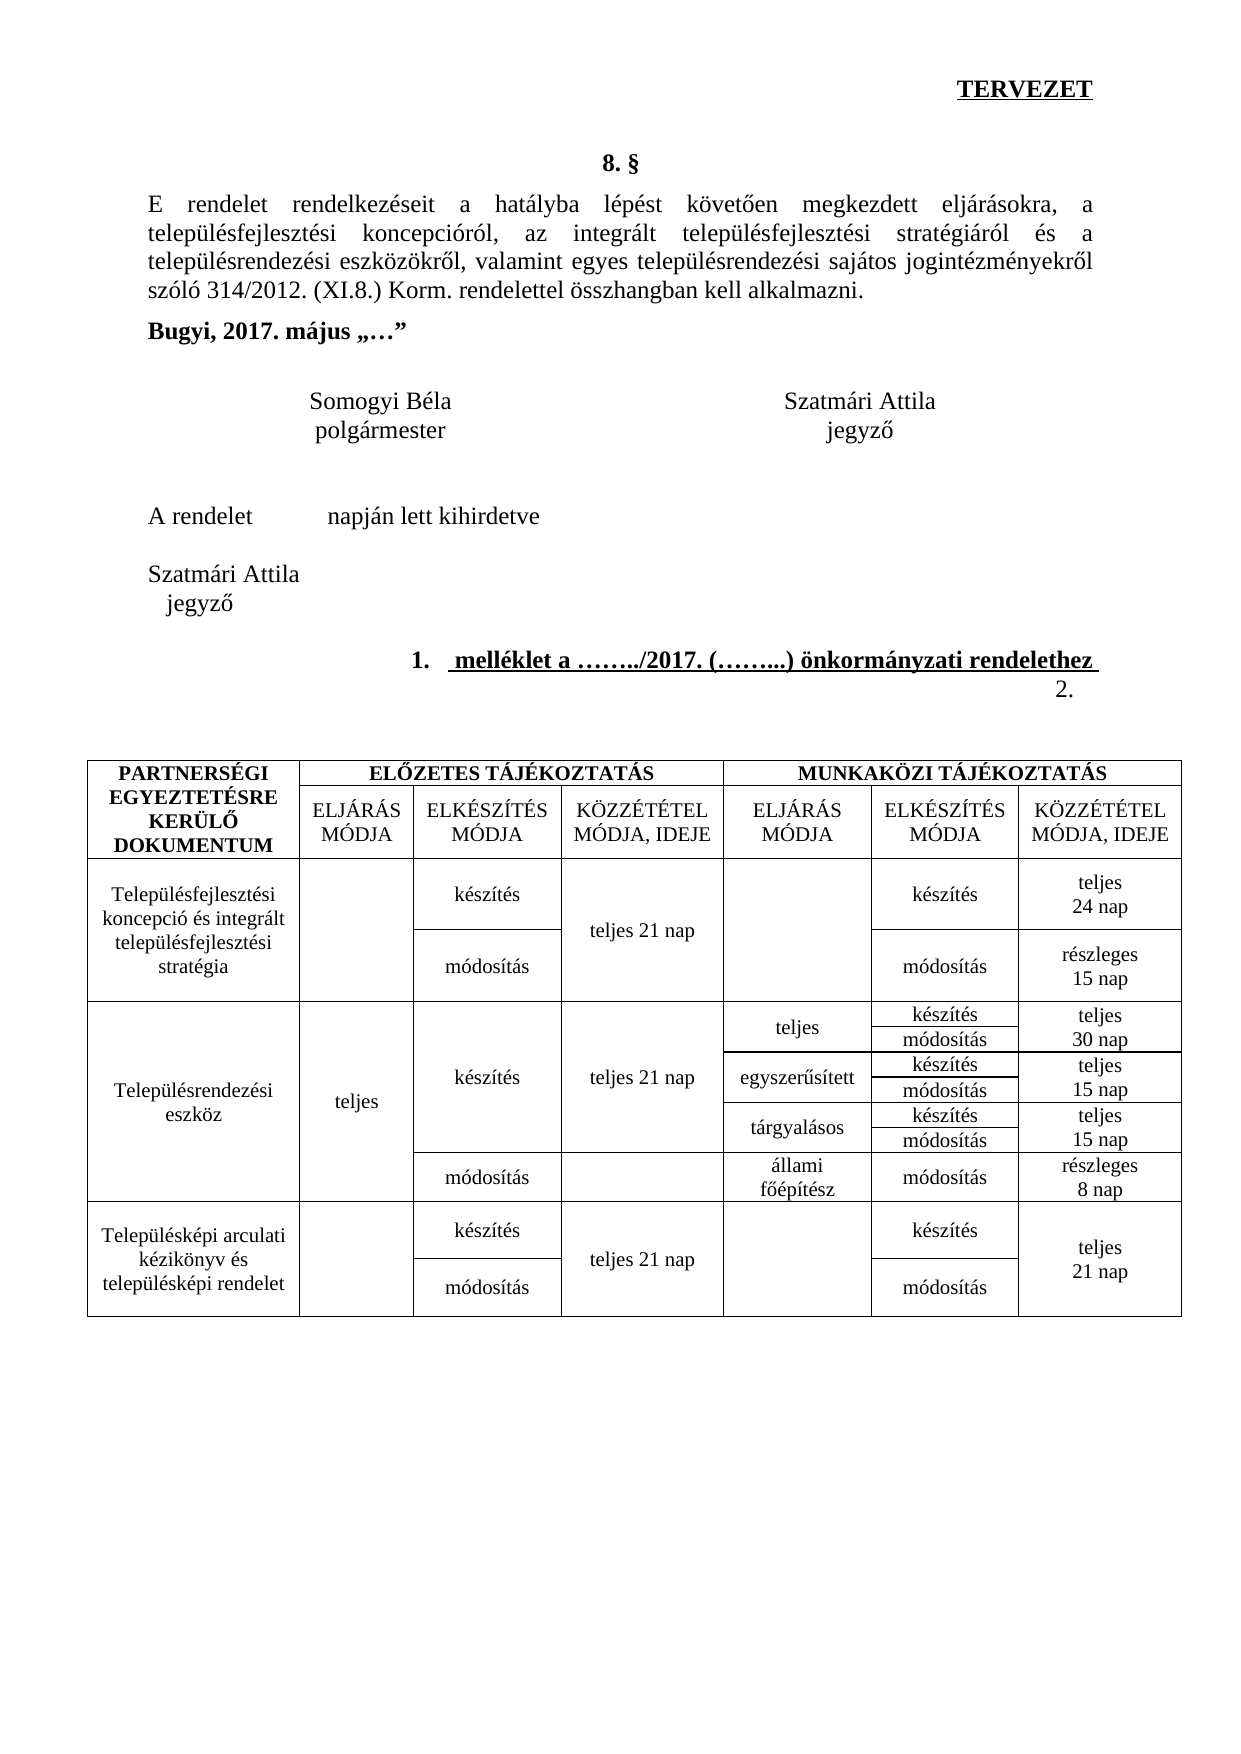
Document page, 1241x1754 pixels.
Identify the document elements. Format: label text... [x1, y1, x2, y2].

table_cell [300, 1202, 413, 1316]
table_cell teljes [724, 1002, 871, 1051]
text E rendelet rendelkezéseit a hatályba lépést követően megkezdett eljárásokra, a településfejlesztési koncepcióról, az integrált településfejlesztési stratégiáról és a településrendezési eszközökről, valamint egyes településrendezési sajátos jogintézményekről szóló 314/2012. (XI.8.) Korm. rendelettel összhangban kell alkalmazni. [148, 189, 1094, 304]
table_cell tárgyalásos [724, 1103, 871, 1152]
table_cell módosítás [872, 1259, 1018, 1316]
table_cell Településfejlesztési koncepció és integrált településfejlesztési stratégia [88, 859, 299, 1001]
table_header Somogyi Béla [140, 386, 620, 415]
table_cell jegyző [620, 415, 1100, 444]
table_cell teljes 21 nap [562, 1002, 723, 1152]
table_cell állami főépítész [724, 1153, 871, 1201]
table_cell [300, 859, 413, 1001]
table_cell teljes [300, 1002, 413, 1201]
table_cell teljes 30 nap [1019, 1002, 1181, 1051]
table_cell részleges 15 nap [1019, 930, 1181, 1001]
table_header Szatmári Attila [620, 386, 1100, 415]
table_cell módosítás [414, 1153, 561, 1201]
table_cell [724, 1202, 871, 1316]
table_cell készítés [872, 1202, 1018, 1258]
table_cell részleges 8 nap [1019, 1153, 1181, 1201]
table_cell készítés [872, 1053, 1018, 1076]
table_cell ELKÉSZÍTÉS MÓDJA [872, 786, 1018, 857]
table_cell készítés [414, 1202, 561, 1258]
table_cell módosítás [872, 1128, 1018, 1152]
text jegyző [148, 588, 1093, 616]
table_cell teljes 21 nap [1019, 1202, 1181, 1316]
table_cell módosítás [872, 930, 1018, 1001]
table_cell módosítás [414, 1259, 561, 1316]
table_cell ELJÁRÁS MÓDJA [300, 786, 413, 857]
table_cell KÖZZÉTÉTEL MÓDJA, IDEJE [562, 786, 723, 857]
table_cell készítés [414, 1002, 561, 1152]
table_cell készítés [872, 859, 1018, 929]
text Szatmári Attila [148, 559, 1093, 588]
table_cell módosítás [872, 1078, 1018, 1102]
table_cell Településrendezési eszköz [88, 1002, 299, 1201]
table_cell módosítás [414, 930, 561, 1001]
table_cell teljes 15 nap [1019, 1053, 1181, 1102]
table_cell polgármester [140, 415, 620, 444]
table_cell készítés [414, 859, 561, 929]
table_cell egyszerűsített [724, 1053, 871, 1102]
table_header PARTNERSÉGI EGYEZTETÉSRE KERÜLŐ DOKUMENTUM [88, 761, 299, 857]
table_cell teljes 21 nap [562, 1202, 723, 1316]
list melléklet a ……../2017. (……...) önkormányzati rendelethez [260, 645, 1093, 674]
table_cell [724, 859, 871, 1001]
text Bugyi, 2017. május „…” [148, 316, 1094, 345]
text 8. § [148, 148, 1094, 176]
table_cell készítés [872, 1002, 1018, 1026]
table_cell [562, 1153, 723, 1201]
table_cell Településképi arculati kézikönyv és településképi rendelet [88, 1202, 299, 1316]
table_cell teljes 15 nap [1019, 1103, 1181, 1152]
table_cell teljes 24 nap [1019, 859, 1181, 929]
table_cell teljes 21 nap [562, 859, 723, 1001]
table_cell módosítás [872, 1153, 1018, 1201]
table_cell KÖZZÉTÉTEL MÓDJA, IDEJE [1019, 786, 1181, 857]
table_cell ELJÁRÁS MÓDJA [724, 786, 871, 857]
text A rendelet napján lett kihirdetve [148, 501, 1093, 530]
table_cell készítés [872, 1103, 1018, 1127]
table_cell ELKÉSZÍTÉS MÓDJA [414, 786, 561, 857]
table_header ELŐZETES TÁJÉKOZTATÁS [300, 761, 723, 785]
table_cell módosítás [872, 1027, 1018, 1051]
table_header MUNKAKÖZI TÁJÉKOZTATÁS [724, 761, 1181, 785]
